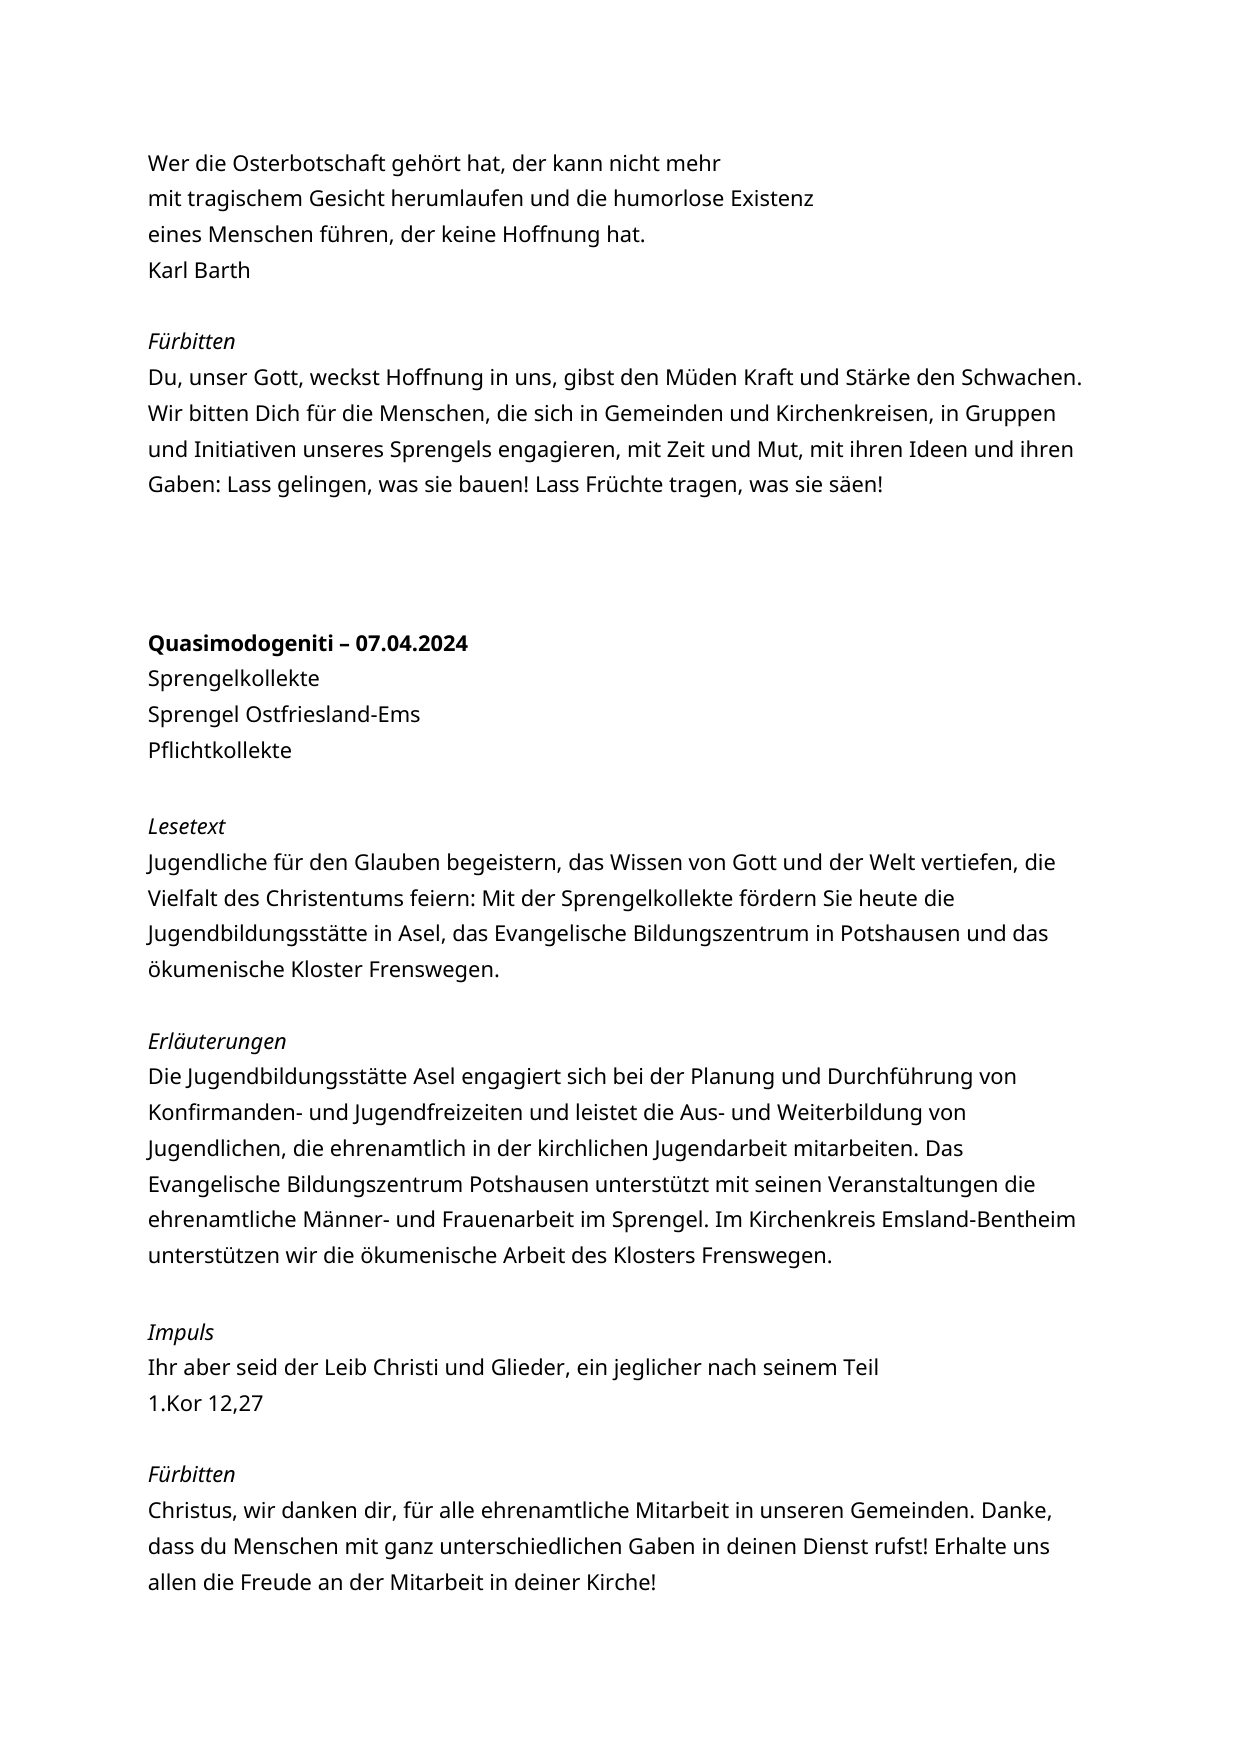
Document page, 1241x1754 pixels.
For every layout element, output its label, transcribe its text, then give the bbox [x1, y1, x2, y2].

text Christus, wir danken dir, für alle ehrenamtliche Mitarbeit in unseren Gemeinden. Danke, dass du Menschen mit ganz unterschiedlichen Gaben in deinen Dienst rufst! Erhalte uns allen die Freude an der Mitarbeit in deiner Kirche! [148, 1495, 1092, 1596]
text Sprengel Ostfriesland-Ems [148, 699, 1092, 729]
text 1.Kor 12,27 [148, 1388, 1092, 1418]
text Erläuterungen [148, 1026, 1092, 1055]
text Karl Barth [148, 255, 1092, 285]
text Impuls [148, 1317, 1092, 1346]
text Du, unser Gott, weckst Hoffnung in uns, gibst den Müden Kraft und Stärke den Schwachen. Wir bitten Dich für die Menschen, die sich in Gemeinden und Kirchenkreisen, in Gruppen und Initiativen unseres Sprengels engagieren, mit Zeit und Mut, mit ihren Ideen und ihren Gaben: Lass gelingen, was sie bauen! Lass Früchte tragen, was sie säen! [148, 362, 1092, 499]
text Jugendliche für den Glauben begeistern, das Wissen von Gott und der Welt vertiefen, die Vielfalt des Christentums feiern: Mit der Sprengelkollekte fördern Sie heute die Jugendbildungsstätte in Asel, das Evangelische Bildungszentrum in Potshausen und das ökumenische Kloster Frenswegen. [148, 847, 1092, 984]
text Pflichtkollekte [148, 735, 1092, 764]
text Sprengelkollekte [148, 663, 1092, 693]
text Ihr aber seid der Leib Christi und Glieder, ein jeglicher nach seinem Teil [148, 1352, 1092, 1382]
text Die Jugendbildungsstätte Asel engagiert sich bei der Planung und Durchführung von Konfirmanden- und Jugendfreizeiten und leistet die Aus- und Weiterbildung von Jugendlichen, die ehrenamtlich in der kirchlichen Jugendarbeit mitarbeiten. Das Evangelische Bildungszentrum Potshausen unterstützt mit seinen Veranstaltungen die ehrenamtliche Männer- und Frauenarbeit im Sprengel. Im Kirchenkreis Emsland-Bentheim unterstützen wir die ökumenische Arbeit des Klosters Frenswegen. [148, 1061, 1092, 1270]
text Wer die Osterbotschaft gehört hat, der kann nicht mehr mit tragischem Gesicht herumlaufen und die humorlose Existenz eines Menschen führen, der keine Hoffnung hat. [148, 148, 1092, 249]
text Fürbitten [148, 326, 1092, 356]
text Quasimodogeniti – 07.04.2024 [148, 627, 1092, 657]
text Fürbitten [148, 1459, 1092, 1489]
text Lesetext [148, 811, 1092, 841]
